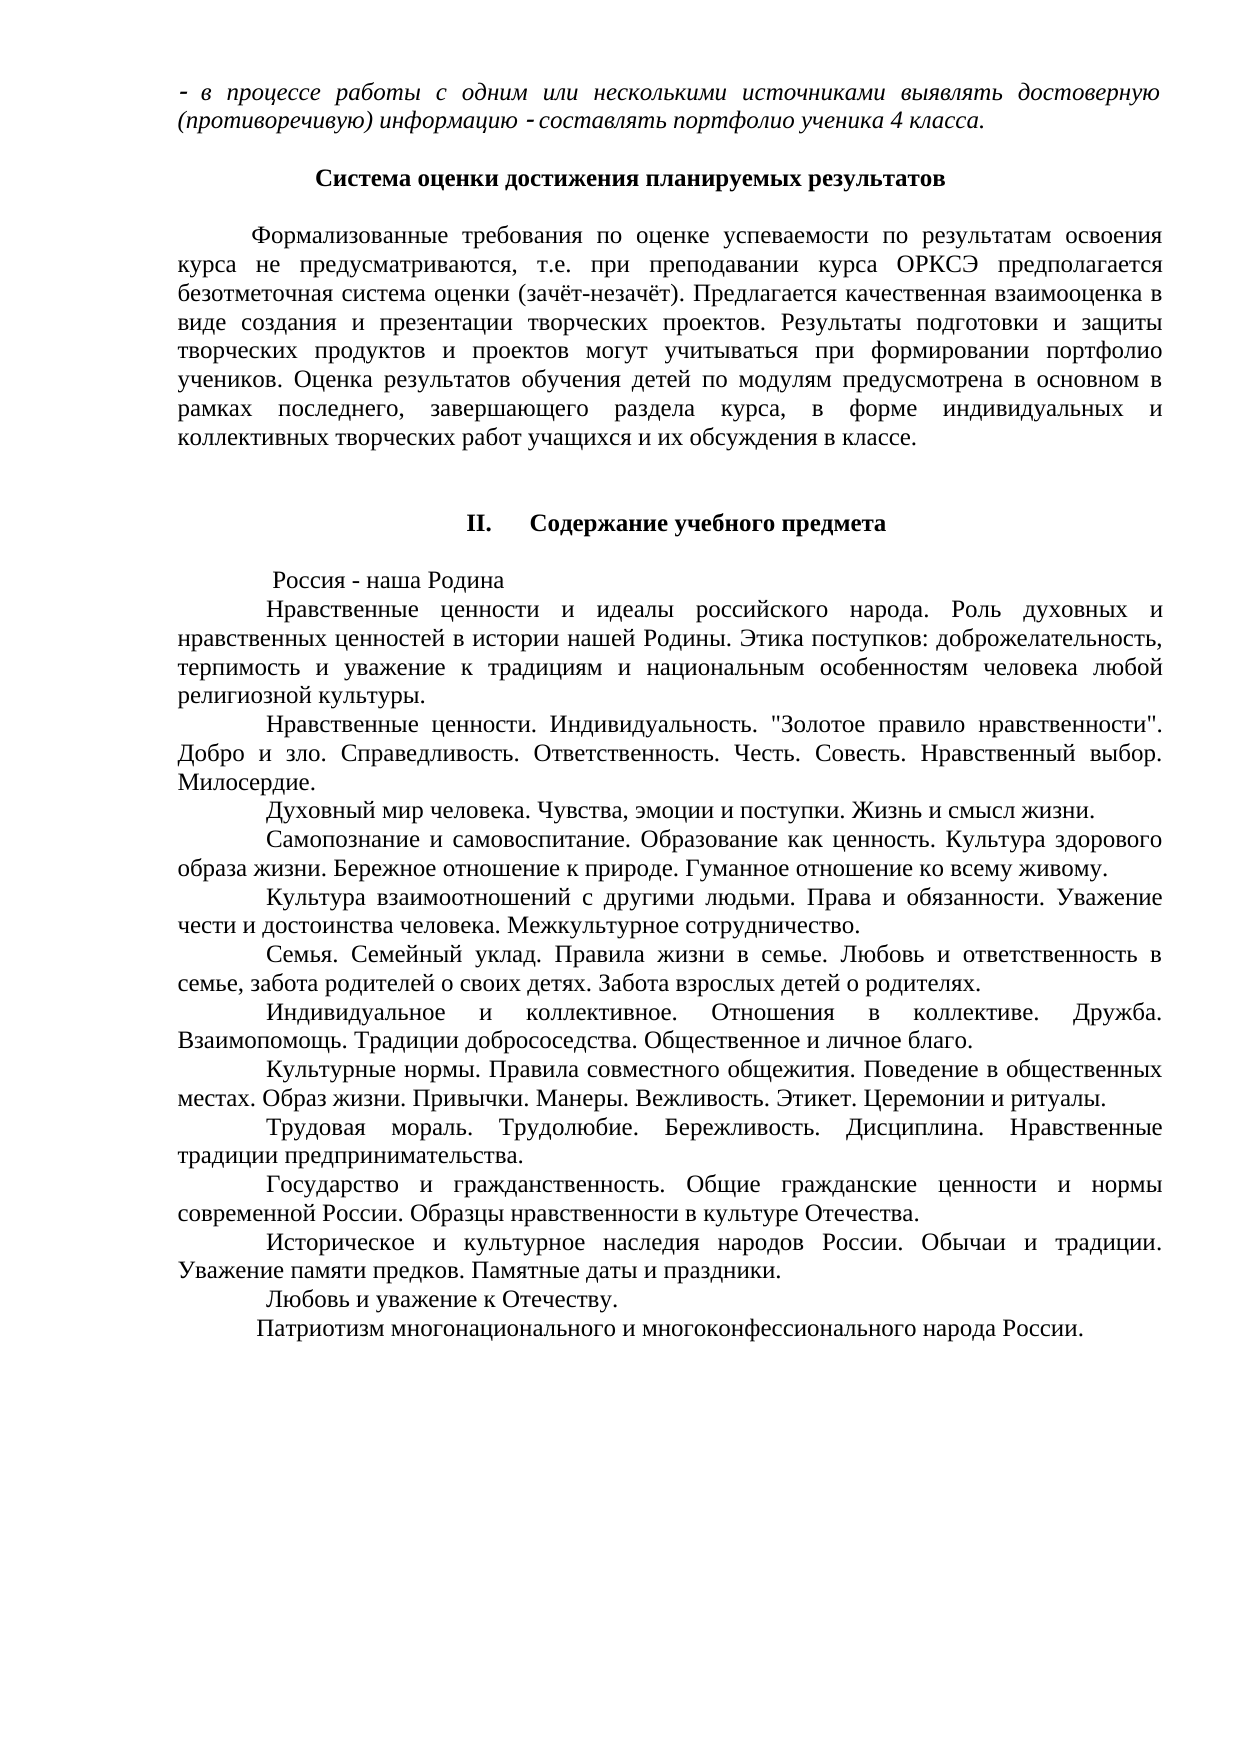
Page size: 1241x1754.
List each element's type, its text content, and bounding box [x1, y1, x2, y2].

text Система оценки достижения планируемых результатов [177, 163, 1163, 192]
text Формализованные требования по оценке успеваемости по результатам освоения курса не предусматриваются, т.е. при преподавании курса ОРКСЭ предполагается безотметочная система оценки (зачёт-незачёт). Предлагается качественная взаимооценка в виде создания и презентации творческих проектов. Результаты подготовки и защиты творческих продуктов и проектов могут учитываться при формировании портфолио учеников. Оценка результатов обучения детей по модулям предусмотрена в основном в рамках последнего, завершающего раздела курса, в форме индивидуальных и коллективных творческих работ учащихся и их обсуждения в классе. [177, 221, 1163, 451]
text Культура взаимоотношений с другими людьми. Права и обязанности. Уважение чести и достоинства человека. Межкультурное сотрудничество. [177, 882, 1163, 939]
text в процессе работы с одним или несколькими источниками выявлять достоверную (противоречивую) информацию составлять портфолио ученика 4 класса. [177, 77, 1163, 134]
text Нравственные ценности и идеалы российского народа. Роль духовных и нравственных ценностей в истории нашей Родины. Этика поступков: доброжелательность, терпимость и уважение к традициям и национальным особенностям человека любой религиозной культуры. [177, 594, 1163, 709]
text Государство и гражданственность. Общие гражданские ценности и нормы современной России. Образцы нравственности в культуре Отечества. [177, 1169, 1163, 1227]
text Духовный мир человека. Чувства, эмоции и поступки. Жизнь и смысл жизни. [177, 796, 1163, 824]
text Патриотизм многонационального и многоконфессионального народа России. [177, 1313, 1163, 1342]
text Семья. Семейный уклад. Правила жизни в семье. Любовь и ответственность в семье, забота родителей о своих детях. Забота взрослых детей о родителях. [177, 939, 1163, 997]
text Историческое и культурное наследия народов России. Обычаи и традиции. Уважение памяти предков. Памятные даты и праздники. [177, 1227, 1163, 1284]
text Россия - наша Родина [177, 566, 1163, 594]
text Индивидуальное и коллективное. Отношения в коллективе. Дружба. Взаимопомощь. Традиции добрососедства. Общественное и личное благо. [177, 997, 1163, 1054]
text Нравственные ценности. Индивидуальность. "Золотое правило нравственности". Добро и зло. Справедливость. Ответственность. Честь. Совесть. Нравственный выбор. Милосердие. [177, 709, 1163, 796]
list Содержание учебного предмета [215, 508, 1163, 537]
text Культурные нормы. Правила совместного общежития. Поведение в общественных местах. Образ жизни. Привычки. Манеры. Вежливость. Этикет. Церемонии и ритуалы. [177, 1054, 1163, 1112]
text Трудовая мораль. Трудолюбие. Бережливость. Дисциплина. Нравственные традиции предпринимательства. [177, 1112, 1163, 1169]
text Любовь и уважение к Отечеству. [177, 1284, 1163, 1313]
text Самопознание и самовоспитание. Образование как ценность. Культура здорового образа жизни. Бережное отношение к природе. Гуманное отношение ко всему живому. [177, 824, 1163, 882]
